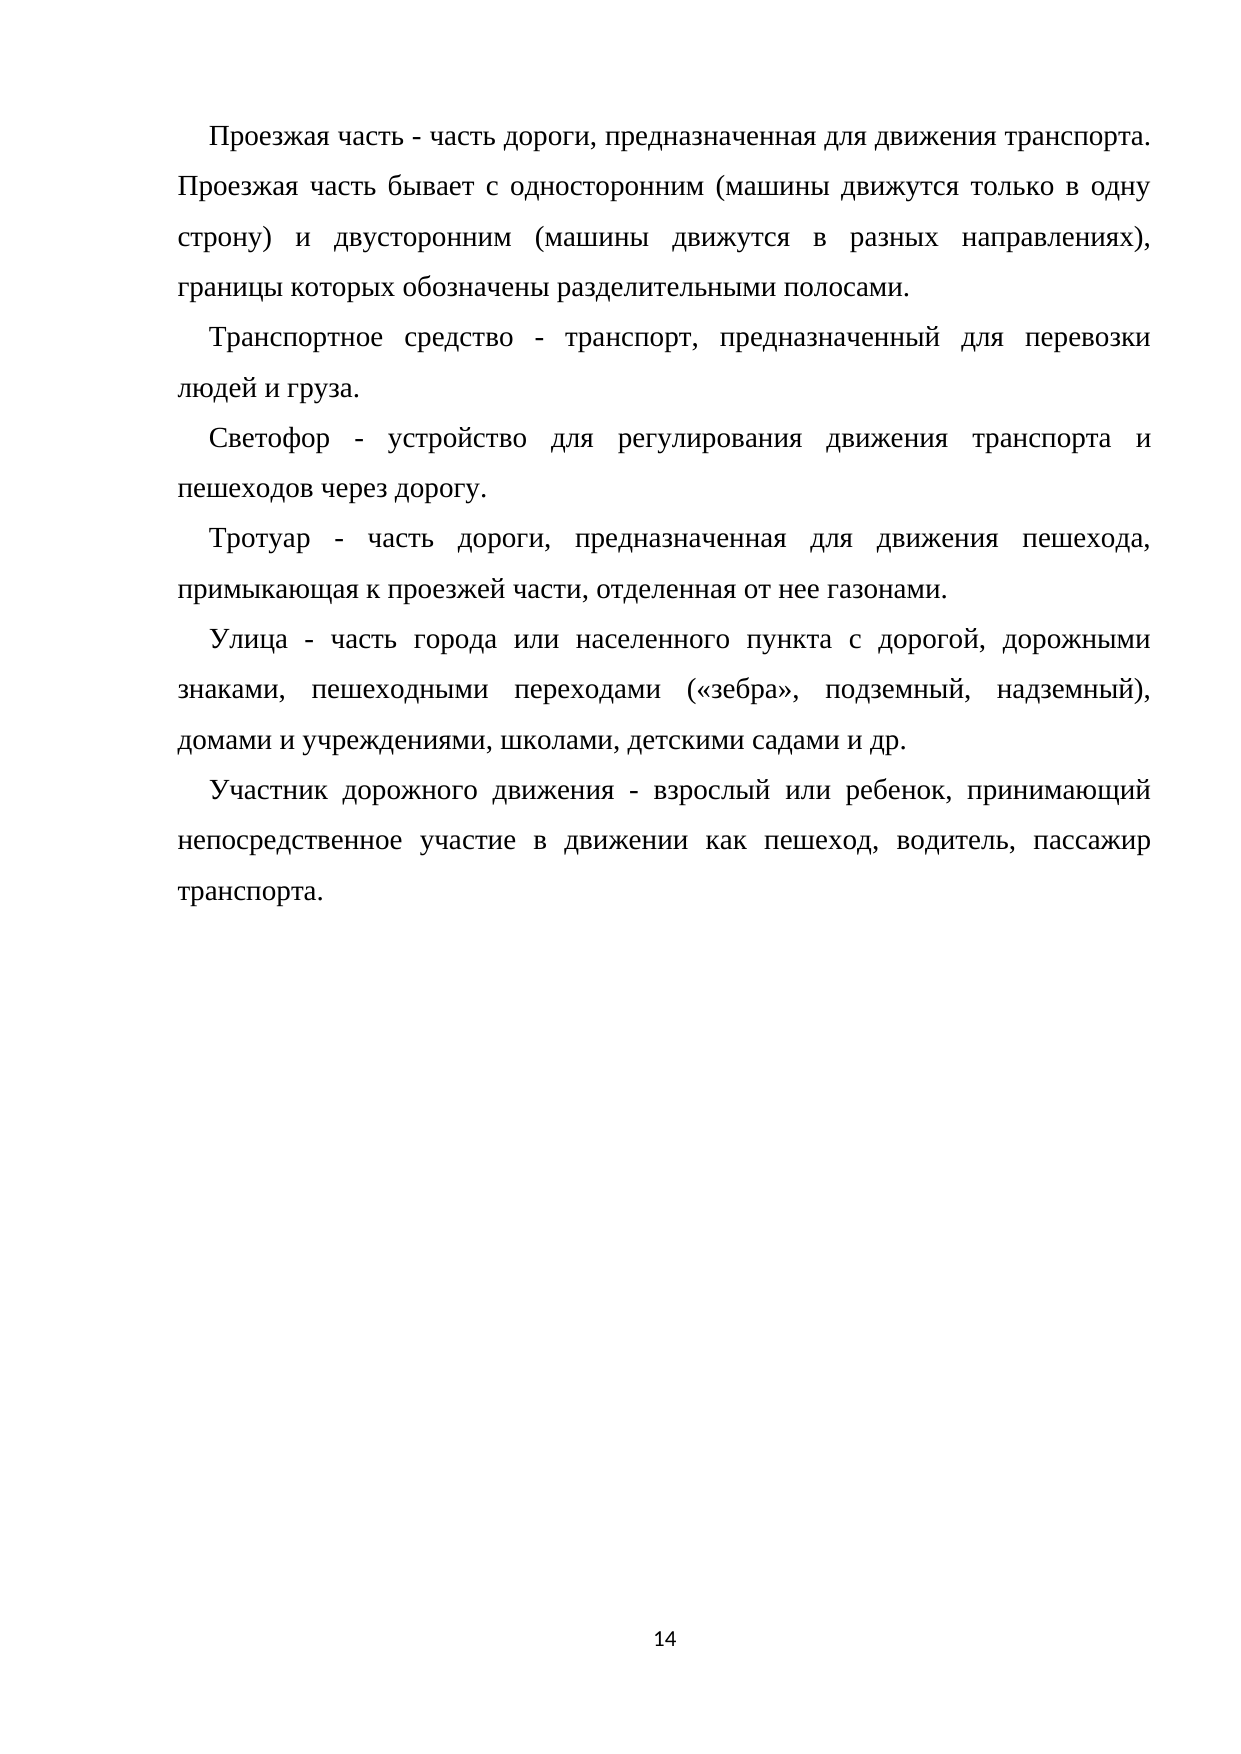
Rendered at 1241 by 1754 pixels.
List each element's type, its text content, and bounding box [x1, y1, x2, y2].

text Проезжая часть - часть дороги, предназначенная для движения транспорта. Проезжая часть бывает с односторонним (машины движутся только в одну строну) и двусторонним (машины движутся в разных направлениях), границы которых обозначены разделительными полосами. [177, 118, 1152, 303]
text Тротуар - часть дороги, предназначенная для движения пешехода, примыкающая к проезжей части, отделенная от нее газонами. [177, 521, 1152, 604]
text Светофор - устройство для регулирования движения транспорта и пешеходов через дорогу. [177, 420, 1152, 504]
text Улица - часть города или населенного пункта с дорогой, дорожными знаками, пешеходными переходами («зебра», подземный, надземный), домами и учреждениями, школами, детскими садами и др. [177, 621, 1152, 755]
text Участник дорожного движения - взрослый или ребенок, принимающий непосредственное участие в движении как пешеход, водитель, пассажир транспорта. [177, 772, 1152, 906]
text Транспортное средство - транспорт, предназначенный для перевозки людей и груза. [177, 319, 1152, 403]
